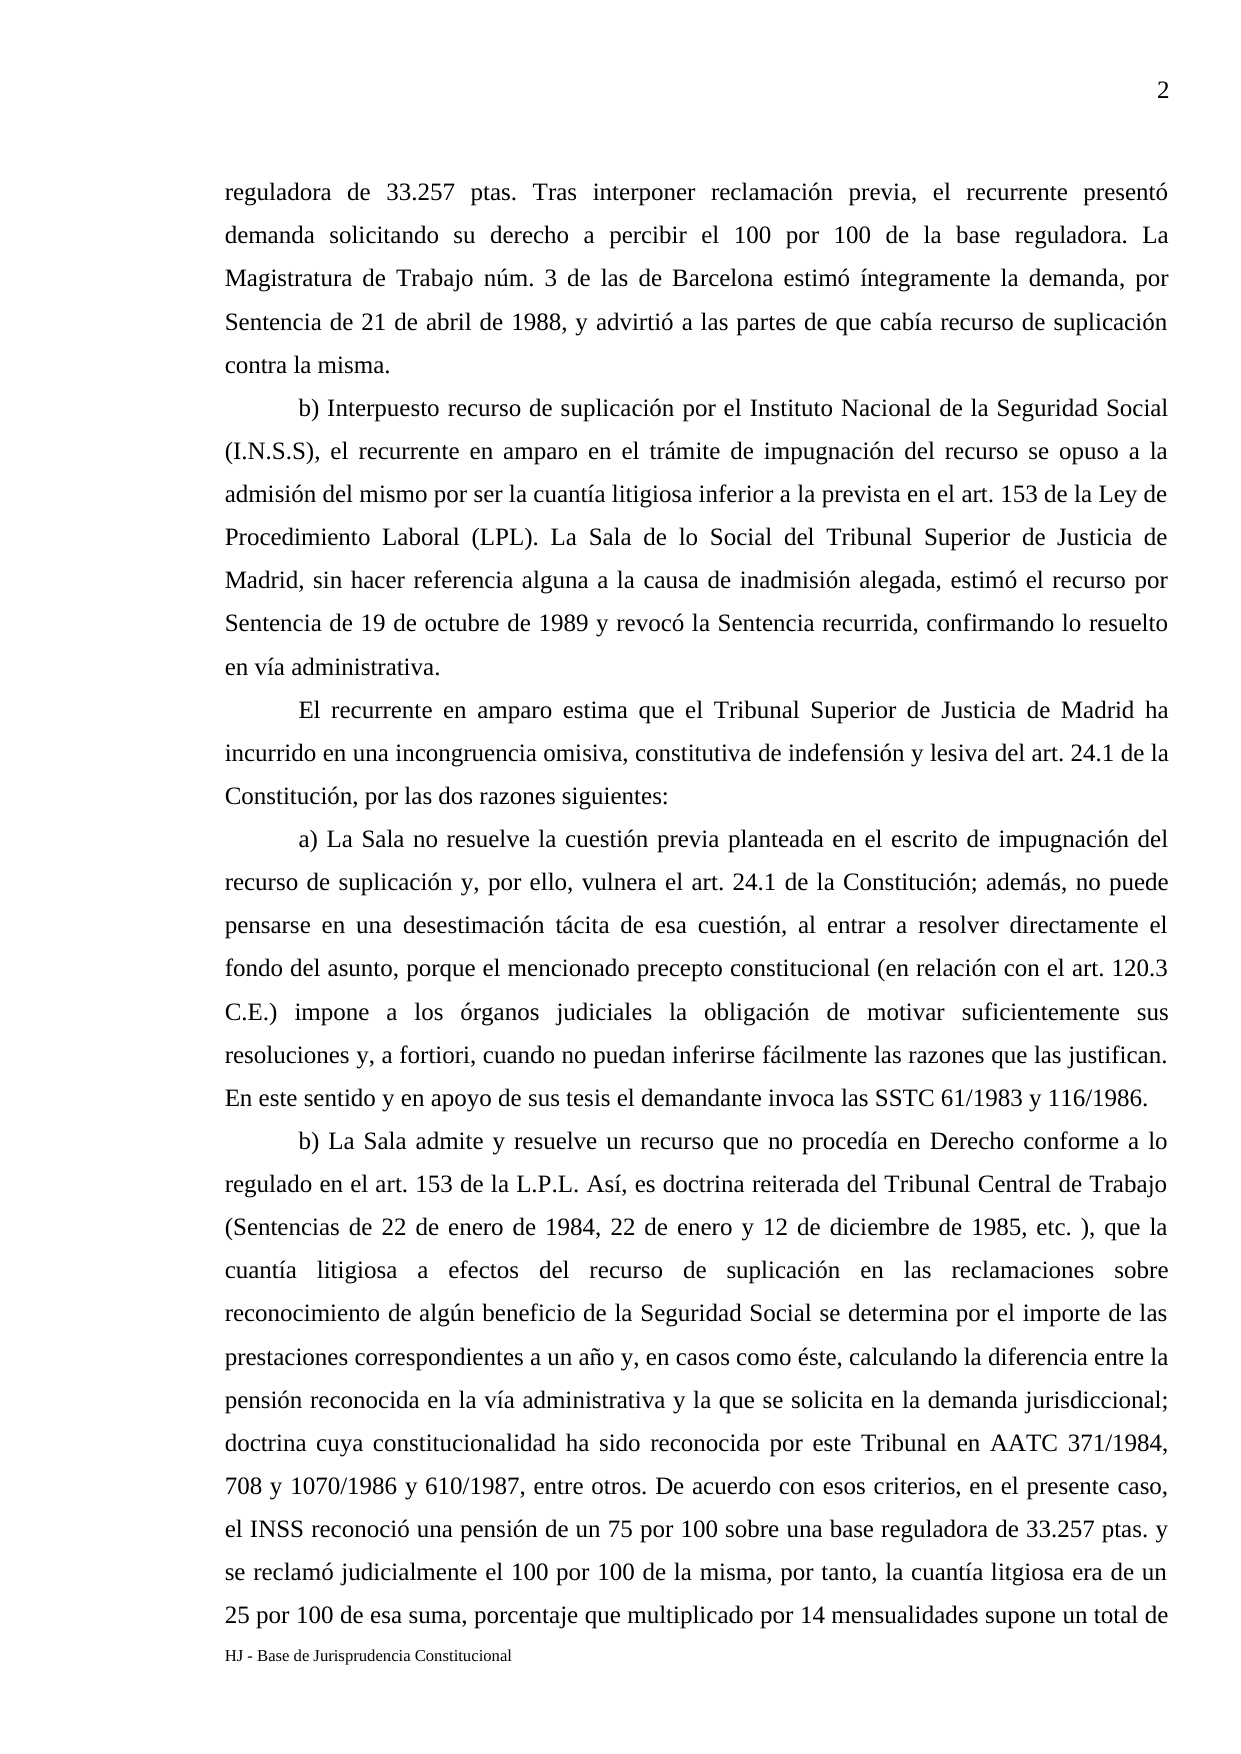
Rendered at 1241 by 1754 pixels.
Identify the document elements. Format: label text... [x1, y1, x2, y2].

text El recurrente en amparo estima que el Tribunal Superior de Justicia de Madrid ha incurrido en una incongruencia omisiva, constitutiva de indefensión y lesiva del art. 24.1 de la Constitución, por las dos razones siguientes: [224, 695, 1169, 810]
text a) La Sala no resuelve la cuestión previa planteada en el escrito de impugnación del recurso de suplicación y, por ello, vulnera el art. 24.1 de la Constitución; además, no puede pensarse en una desestimación tácita de esa cuestión, al entrar a resolver directamente el fondo del asunto, porque el mencionado precepto constitucional (en relación con el art. 120.3 C.E.) impone a los órganos judiciales la obligación de motivar suficientemente sus resoluciones y, a fortiori, cuando no puedan inferirse fácilmente las razones que las justifican. En este sentido y en apoyo de sus tesis el demandante invoca las SSTC 61/1983 y 116/1986. [224, 824, 1169, 1112]
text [224, 1126, 1169, 1629]
text b) Interpuesto recurso de suplicación por el Instituto Nacional de la Seguridad Social (I.N.S.S), el recurrente en amparo en el trámite de impugnación del recurso se opuso a la admisión del mismo por ser la cuantía litigiosa inferior a la prevista en el art. 153 de la Ley de Procedimiento Laboral (LPL). La Sala de lo Social del Tribunal Superior de Justicia de Madrid, sin hacer referencia alguna a la causa de inadmisión alegada, estimó el recurso por Sentencia de 19 de octubre de 1989 y revocó la Sentencia recurrida, confirmando lo resuelto en vía administrativa. [224, 393, 1169, 680]
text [224, 177, 1169, 378]
